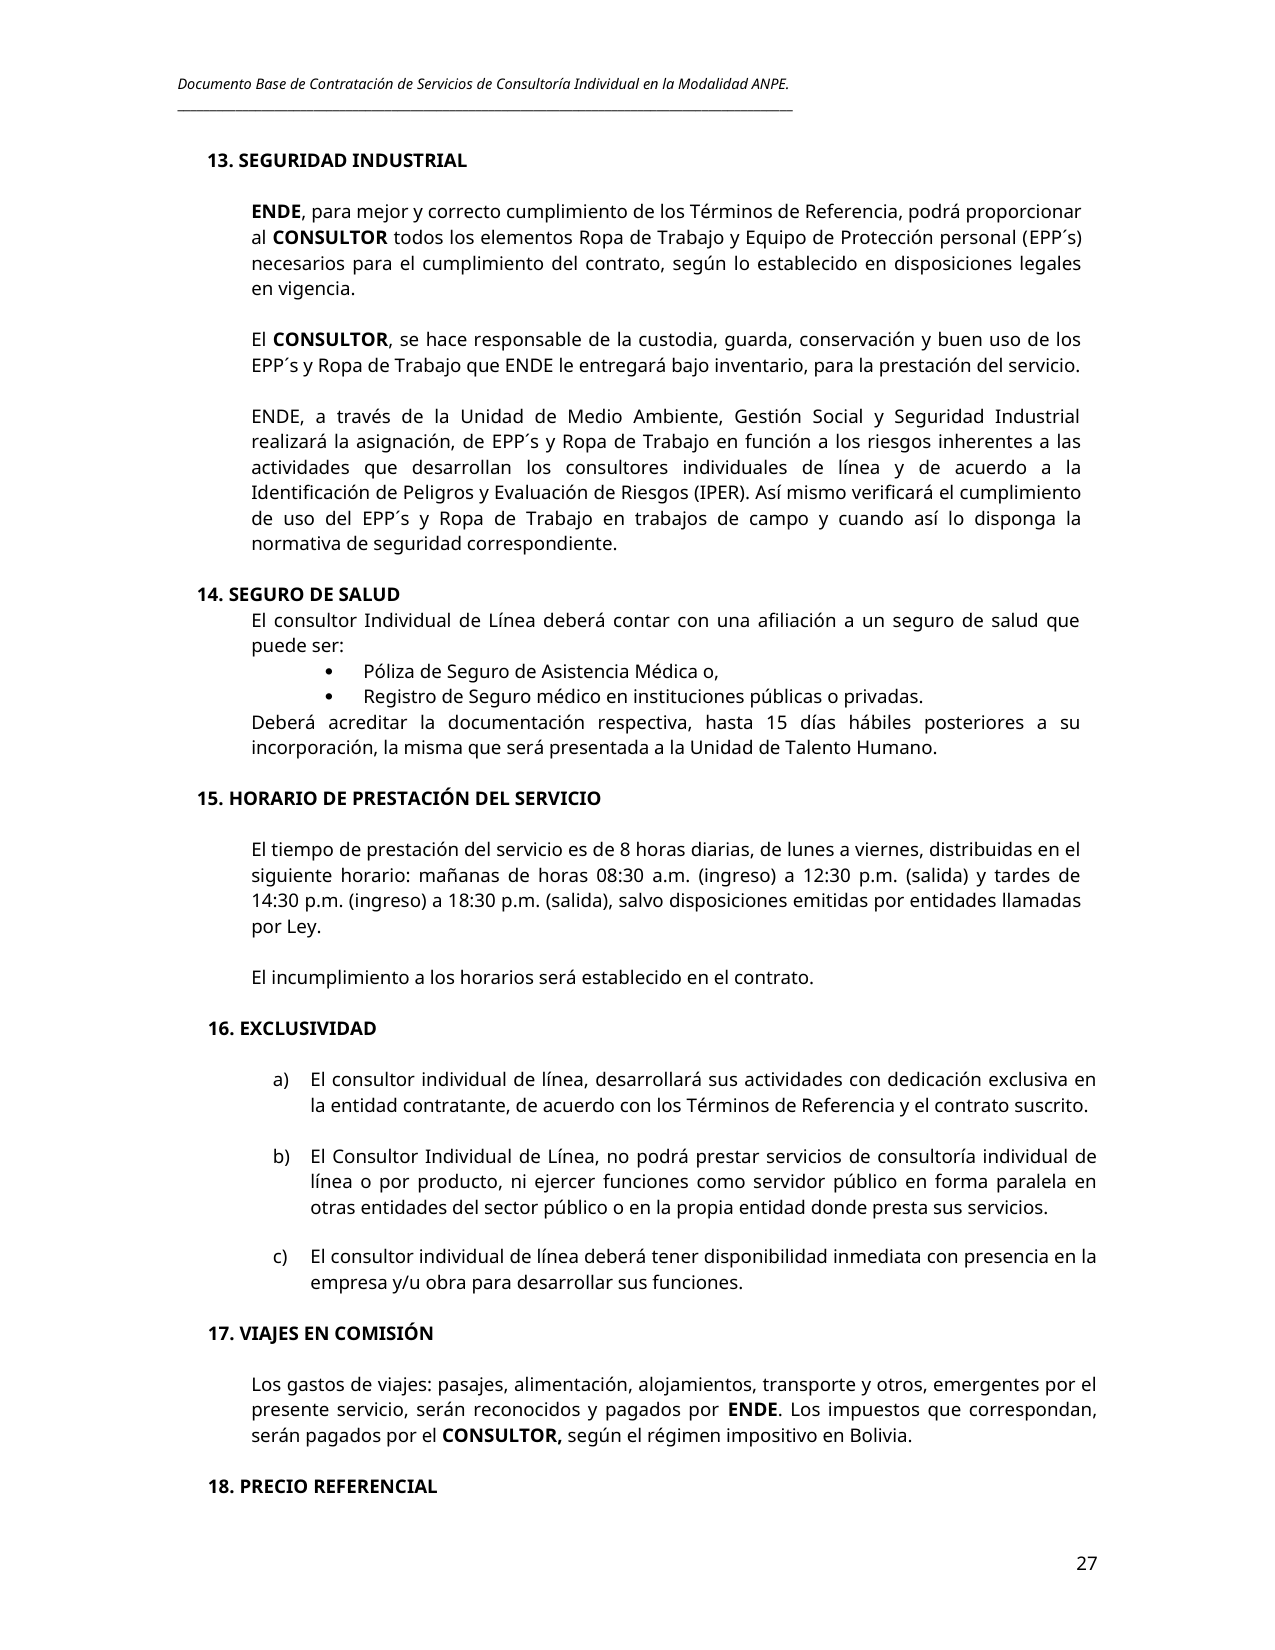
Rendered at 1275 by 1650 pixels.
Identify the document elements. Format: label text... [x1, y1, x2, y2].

text 18. PRECIO REFERENCIAL [208, 1473, 1082, 1499]
text 17. VIAJES EN COMISIÓN [208, 1320, 1082, 1346]
text El tiempo de prestación del servicio es de 8 horas diarias, de lunes a viernes, distribuidas en el siguiente horario: mañanas de horas 08:30 a.m. (ingreso) a 12:30 p.m. (salida) y tardes de 14:30 p.m. (ingreso) a 18:30 p.m. (salida), salvo disposiciones emitidas por entidades llamadas por Ley. [251, 837, 1082, 939]
list El consultor individual de línea deberá tener disponibilidad inmediata con presencia en la empresa y/u obra para desarrollar sus funciones. [273, 1244, 1098, 1295]
list Registro de Seguro médico en instituciones públicas o privadas. [326, 684, 1078, 709]
list El Consultor Individual de Línea, no podrá prestar servicios de consultoría individual de línea o por producto, ni ejercer funciones como servidor público en forma paralela en otras entidades del sector público o en la propia entidad donde presta sus servicios. [273, 1143, 1098, 1219]
text 15. HORARIO DE PRESTACIÓN DEL SERVICIO [177, 786, 1082, 811]
text ENDE, a través de la Unidad de Medio Ambiente, Gestión Social y Seguridad Industrial realizará la asignación, de EPP´s y Ropa de Trabajo en función a los riesgos inherentes a las actividades que desarrollan los consultores individuales de línea y de acuerdo a la Identificación de Peligros y Evaluación de Riesgos (IPER). Así mismo verificará el cumplimiento de uso del EPP´s y Ropa de Trabajo en trabajos de campo y cuando así lo disponga la normativa de seguridad correspondiente. [251, 403, 1082, 556]
list El consultor individual de línea, desarrollará sus actividades con dedicación exclusiva en la entidad contratante, de acuerdo con los Términos de Referencia y el contrato suscrito. [273, 1066, 1098, 1117]
text 16. EXCLUSIVIDAD [208, 1015, 1082, 1041]
text Los gastos de viajes: pasajes, alimentación, alojamientos, transporte y otros, emergentes por el presente servicio, serán reconocidos y pagados por ENDE. Los impuestos que correspondan, serán pagados por el CONSULTOR, según el régimen impositivo en Bolivia. [251, 1371, 1098, 1448]
text El consultor Individual de Línea deberá contar con una afiliación a un seguro de salud que puede ser: [251, 607, 1082, 658]
text 14. SEGURO DE SALUD [177, 582, 1082, 607]
text El incumplimiento a los horarios será establecido en el contrato. [251, 964, 1082, 990]
text ENDE, para mejor y correcto cumplimiento de los Términos de Referencia, podrá proporcionar al CONSULTOR todos los elementos Ropa de Trabajo y Equipo de Protección personal (EPP´s) necesarios para el cumplimiento del contrato, según lo establecido en disposiciones legales en vigencia. [251, 199, 1082, 301]
text 13. SEGURIDAD INDUSTRIAL [207, 148, 1082, 173]
list Póliza de Seguro de Asistencia Médica o, [326, 658, 1078, 684]
text Deberá acreditar la documentación respectiva, hasta 15 días hábiles posteriores a su incorporación, la misma que será presentada a la Unidad de Talento Humano. [251, 709, 1082, 760]
text El CONSULTOR, se hace responsable de la custodia, guarda, conservación y buen uso de los EPP´s y Ropa de Trabajo que ENDE le entregará bajo inventario, para la prestación del servicio. [251, 326, 1082, 377]
